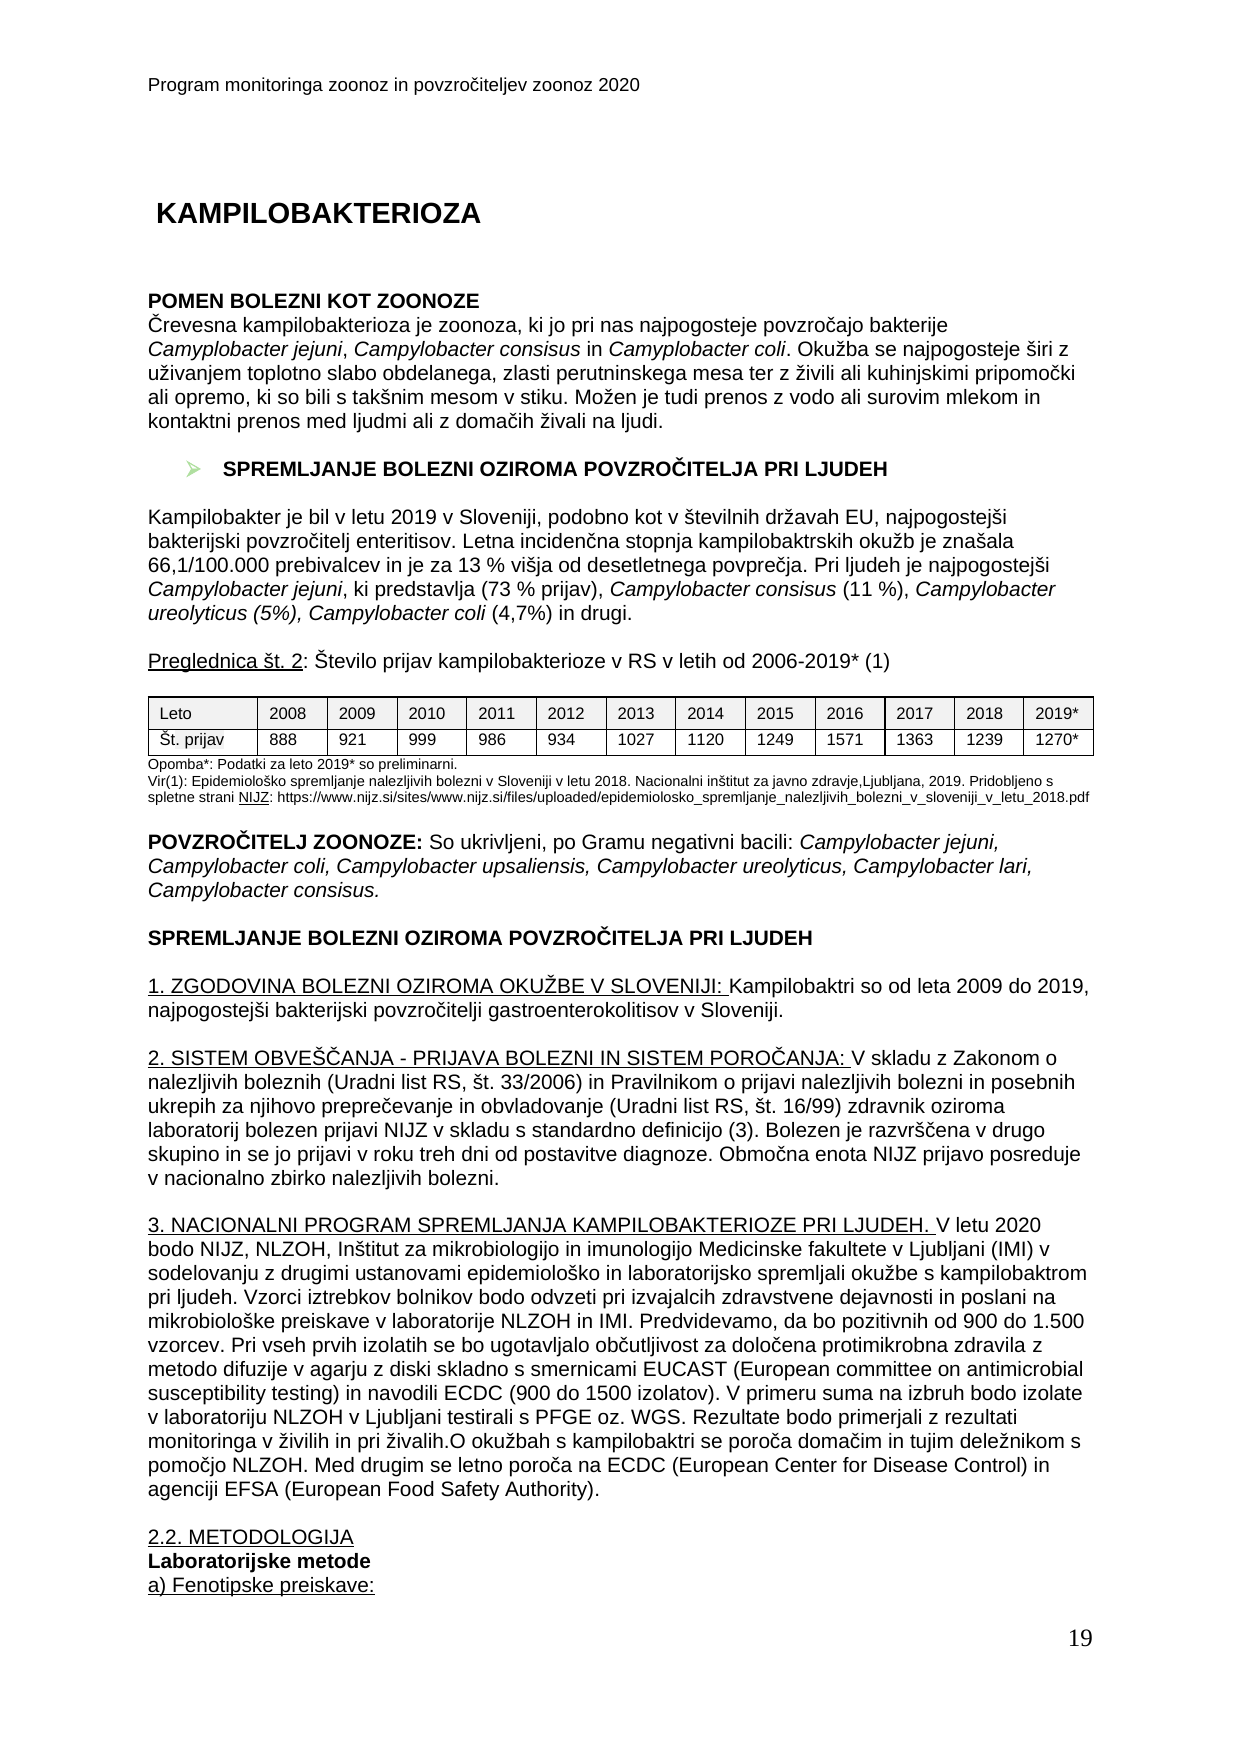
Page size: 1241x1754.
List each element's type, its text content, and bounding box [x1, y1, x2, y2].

text POMEN BOLEZNI KOT ZOONOZE [148, 289, 1093, 313]
table_header 2012 [537, 698, 606, 729]
text POVZROČITELJ ZOONOZE: So ukrivljeni, po Gramu negativni bacili: Campylobacter jejuni, Campylobacter coli, Campylobacter upsaliensis, Campylobacter ureolyticus, Campylobacter lari, Campylobacter consisus. [148, 830, 1093, 902]
table_cell 1239 [955, 730, 1023, 754]
table_cell 1027 [607, 730, 675, 754]
list SPREMLJANJE BOLEZNI OZIROMA POVZROČITELJA PRI LJUDEH [185, 457, 1093, 481]
table_header 2010 [398, 698, 466, 729]
text 1. ZGODOVINA BOLEZNI OZIROMA OKUŽBE V SLOVENIJI: Kampilobaktri so od leta 2009 do 2019, najpogostejši bakterijski povzročitelji gastroenterokolitisov v Sloveniji. [148, 974, 1093, 1022]
text Laboratorijske metode [148, 1549, 1093, 1573]
text Črevesna kampilobakterioza je zoonoza, ki jo pri nas najpogosteje povzročajo bakterije Camyplobacter jejuni, Campylobacter consisus in Camyplobacter coli. Okužba se najpogosteje širi z uživanjem toplotno slabo obdelanega, zlasti perutninskega mesa ter z živili ali kuhinjskimi pripomočki ali opremo, ki so bili s takšnim mesom v stiku. Možen je tudi prenos z vodo ali surovim mlekom in kontaktni prenos med ljudmi ali z domačih živali na ljudi. [148, 313, 1093, 433]
table_header 2008 [258, 698, 327, 729]
table_header Leto [149, 698, 257, 729]
text 3. NACIONALNI PROGRAM SPREMLJANJA KAMPILOBAKTERIOZE PRI LJUDEH. V letu 2020 bodo NIJZ, NLZOH, Inštitut za mikrobiologijo in imunologijo Medicinske fakultete v Ljubljani (IMI) v sodelovanju z drugimi ustanovami epidemiološko in laboratorijsko spremljali okužbe s kampilobaktrom pri ljudeh. Vzorci iztrebkov bolnikov bodo odvzeti pri izvajalcih zdravstvene dejavnosti in poslani na mikrobiološke preiskave v laboratorije NLZOH in IMI. Predvidevamo, da bo pozitivnih od 900 do 1.500 vzorcev. Pri vseh prvih izolatih se bo ugotavljalo občutljivost za določena protimikrobna zdravila z metodo difuzije v agarju z diski skladno s smernicami EUCAST (European committee on antimicrobial susceptibility testing) in navodili ECDC (900 do 1500 izolatov). V primeru suma na izbruh bodo izolate v laboratoriju NLZOH v Ljubljani testirali s PFGE oz. WGS. Rezultate bodo primerjali z rezultati monitoringa v živilih in pri živalih.O okužbah s kampilobaktri se poroča domačim in tujim deležnikom s pomočjo NLZOH. Med drugim se letno poroča na ECDC (European Center for Disease Control) in agenciji EFSA (European Food Safety Authority). [148, 1213, 1093, 1501]
subtitle KAMPILOBAKTERIOZA [148, 197, 1093, 230]
table_cell Št. prijav [149, 730, 257, 754]
table_header 2011 [467, 698, 536, 729]
table_cell 1249 [746, 730, 815, 754]
text 2.2. METODOLOGIJA [148, 1525, 1093, 1549]
table_header 2014 [676, 698, 745, 729]
text Preglednica št. 2: Število prijav kampilobakterioze v RS v letih od 2006-2019* (1) [148, 648, 1093, 672]
table_cell 999 [398, 730, 466, 754]
table_header 2016 [816, 698, 884, 729]
table_cell 1270* [1024, 730, 1093, 754]
table_cell 986 [467, 730, 536, 754]
text Vir(1): Epidemiološko spremljanje nalezljivih bolezni v Sloveniji v letu 2018. Nacionalni inštitut za javno zdravje,Ljubljana, 2019. Pridobljeno s spletne strani NIJZ: https://www.nijz.si/sites/www.nijz.si/files/uploaded/epidemiolosko_spremljanje_nalezljivih_bolezni_v_sloveniji_v_letu_2018.pdf [148, 772, 1093, 806]
text 2. SISTEM OBVEŠČANJA - PRIJAVA BOLEZNI IN SISTEM POROČANJA: V skladu z Zakonom o nalezljivih boleznih (Uradni list RS, št. 33/2006) in Pravilnikom o prijavi nalezljivih bolezni in posebnih ukrepih za njihovo preprečevanje in obvladovanje (Uradni list RS, št. 16/99) zdravnik oziroma laboratorij bolezen prijavi NIJZ v skladu s standardno definicijo (3). Bolezen je razvrščena v drugo skupino in se jo prijavi v roku treh dni od postavitve diagnoze. Območna enota NIJZ prijavo posreduje v nacionalno zbirko nalezljivih bolezni. [148, 1046, 1093, 1189]
text a) Fenotipske preiskave: [148, 1573, 1093, 1597]
table_cell 934 [537, 730, 606, 754]
table_cell 888 [258, 730, 327, 754]
text SPREMLJANJE BOLEZNI OZIROMA POVZROČITELJA PRI LJUDEH [148, 926, 1093, 950]
text Opomba*: Podatki za leto 2019* so preliminarni. [148, 756, 1093, 772]
table_header 2013 [607, 698, 675, 729]
table_cell 921 [328, 730, 397, 754]
table_header 2017 [886, 698, 954, 729]
table_header 2015 [746, 698, 815, 729]
table_cell 1363 [886, 730, 954, 754]
table_cell 1571 [816, 730, 884, 754]
table_header 2009 [328, 698, 397, 729]
table_header 2019* [1024, 698, 1093, 729]
table_header 2018 [955, 698, 1023, 729]
text Kampilobakter je bil v letu 2019 v Sloveniji, podobno kot v številnih državah EU, najpogostejši bakterijski povzročitelj enteritisov. Letna incidenčna stopnja kampilobaktrskih okužb je znašala 66,1/100.000 prebivalcev in je za 13 % višja od desetletnega povprečja. Pri ljudeh je najpogostejši Campylobacter jejuni, ki predstavlja (73 % prijav), Campylobacter consisus (11 %), Campylobacter ureolyticus (5%), Campylobacter coli (4,7%) in drugi. [148, 505, 1093, 624]
table_cell 1120 [676, 730, 745, 754]
